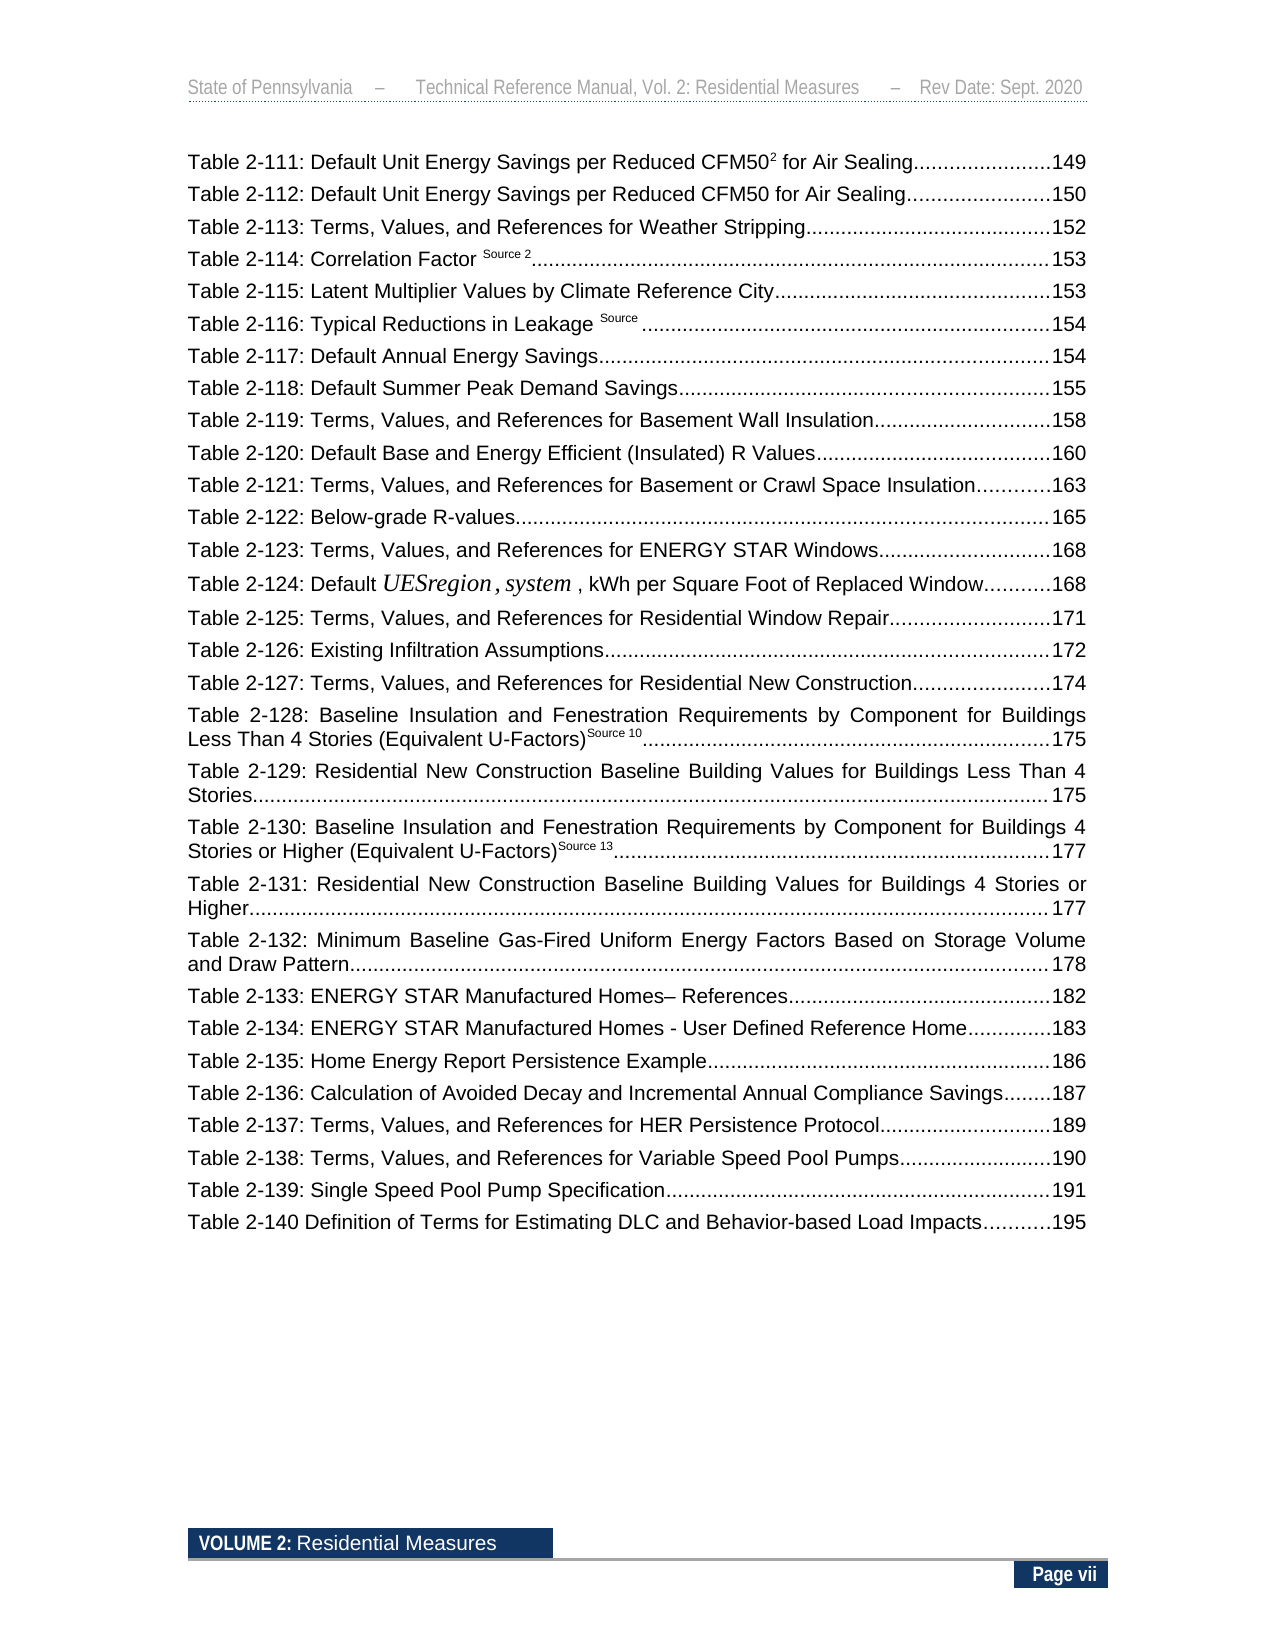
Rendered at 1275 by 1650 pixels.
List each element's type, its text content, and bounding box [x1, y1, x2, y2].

text Table 2-121: Terms, Values, and References for Basement or Crawl Space Insulation 163 [187, 473, 1087, 497]
text Table 2-112: Default Unit Energy Savings per Reduced CFM50 for Air Sealing 150 [187, 182, 1087, 206]
text Table 2-135: Home Energy Report Persistence Example 186 [187, 1048, 1087, 1072]
text Table 2-127: Terms, Values, and References for Residential New Construction 174 [187, 670, 1087, 694]
text Table 2-129: Residential New Construction Baseline Building Values for Buildings Less Than 4 Stories 175 [187, 759, 1087, 807]
text Table 2-134: ENERGY STAR Manufactured Homes - User Defined Reference Home 183 [187, 1016, 1087, 1040]
text Table 2-124: Default , kWh per Square Foot of Replaced Window 168 [187, 570, 1087, 597]
text Table 2-128: Baseline Insulation and Fenestration Requirements by Component for Buildings Less Than 4 Stories (Equivalent U-Factors)Source 10 175 [187, 703, 1087, 751]
text Table 2-125: Terms, Values, and References for Residential Window Repair 171 [187, 606, 1087, 630]
text Table 2-136: Calculation of Avoided Decay and Incremental Annual Compliance Savings 187 [187, 1081, 1087, 1105]
text Table 2-122: Below-grade R-values 165 [187, 505, 1087, 529]
text Table 2-115: Latent Multiplier Values by Climate Reference City 153 [187, 279, 1087, 303]
text Table 2-131: Residential New Construction Baseline Building Values for Buildings 4 Stories or Higher 177 [187, 871, 1087, 919]
text Table 2-116: Typical Reductions in Leakage Source 154 [187, 311, 1087, 335]
text Table 2-137: Terms, Values, and References for HER Persistence Protocol 189 [187, 1113, 1087, 1137]
text Table 2-118: Default Summer Peak Demand Savings 155 [187, 376, 1087, 400]
text Table 2-133: ENERGY STAR Manufactured Homes– References 182 [187, 984, 1087, 1008]
text Table 2-130: Baseline Insulation and Fenestration Requirements by Component for Buildings 4 Stories or Higher (Equivalent U-Factors)Source 13 177 [187, 815, 1087, 863]
text Table 2-140 Definition of Terms for Estimating DLC and Behavior-based Load Impacts 195 [187, 1210, 1087, 1234]
text Table 2-114: Correlation Factor Source 2 153 [187, 247, 1087, 271]
text Table 2-111: Default Unit Energy Savings per Reduced CFM502 for Air Sealing 149 [187, 150, 1087, 174]
text Table 2-120: Default Base and Energy Efficient (Insulated) R Values 160 [187, 441, 1087, 464]
text Table 2-138: Terms, Values, and References for Variable Speed Pool Pumps 190 [187, 1145, 1087, 1169]
text Table 2-123: Terms, Values, and References for ENERGY STAR Windows 168 [187, 537, 1087, 561]
text Table 2-139: Single Speed Pool Pump Specification 191 [187, 1178, 1087, 1202]
text Table 2-132: Minimum Baseline Gas-Fired Uniform Energy Factors Based on Storage Volume and Draw Pattern 178 [187, 928, 1087, 976]
text Table 2-126: Existing Infiltration Assumptions 172 [187, 638, 1087, 662]
text Table 2-119: Terms, Values, and References for Basement Wall Insulation 158 [187, 408, 1087, 432]
text Table 2-113: Terms, Values, and References for Weather Stripping 152 [187, 214, 1087, 238]
text Table 2-117: Default Annual Energy Savings 154 [187, 344, 1087, 368]
